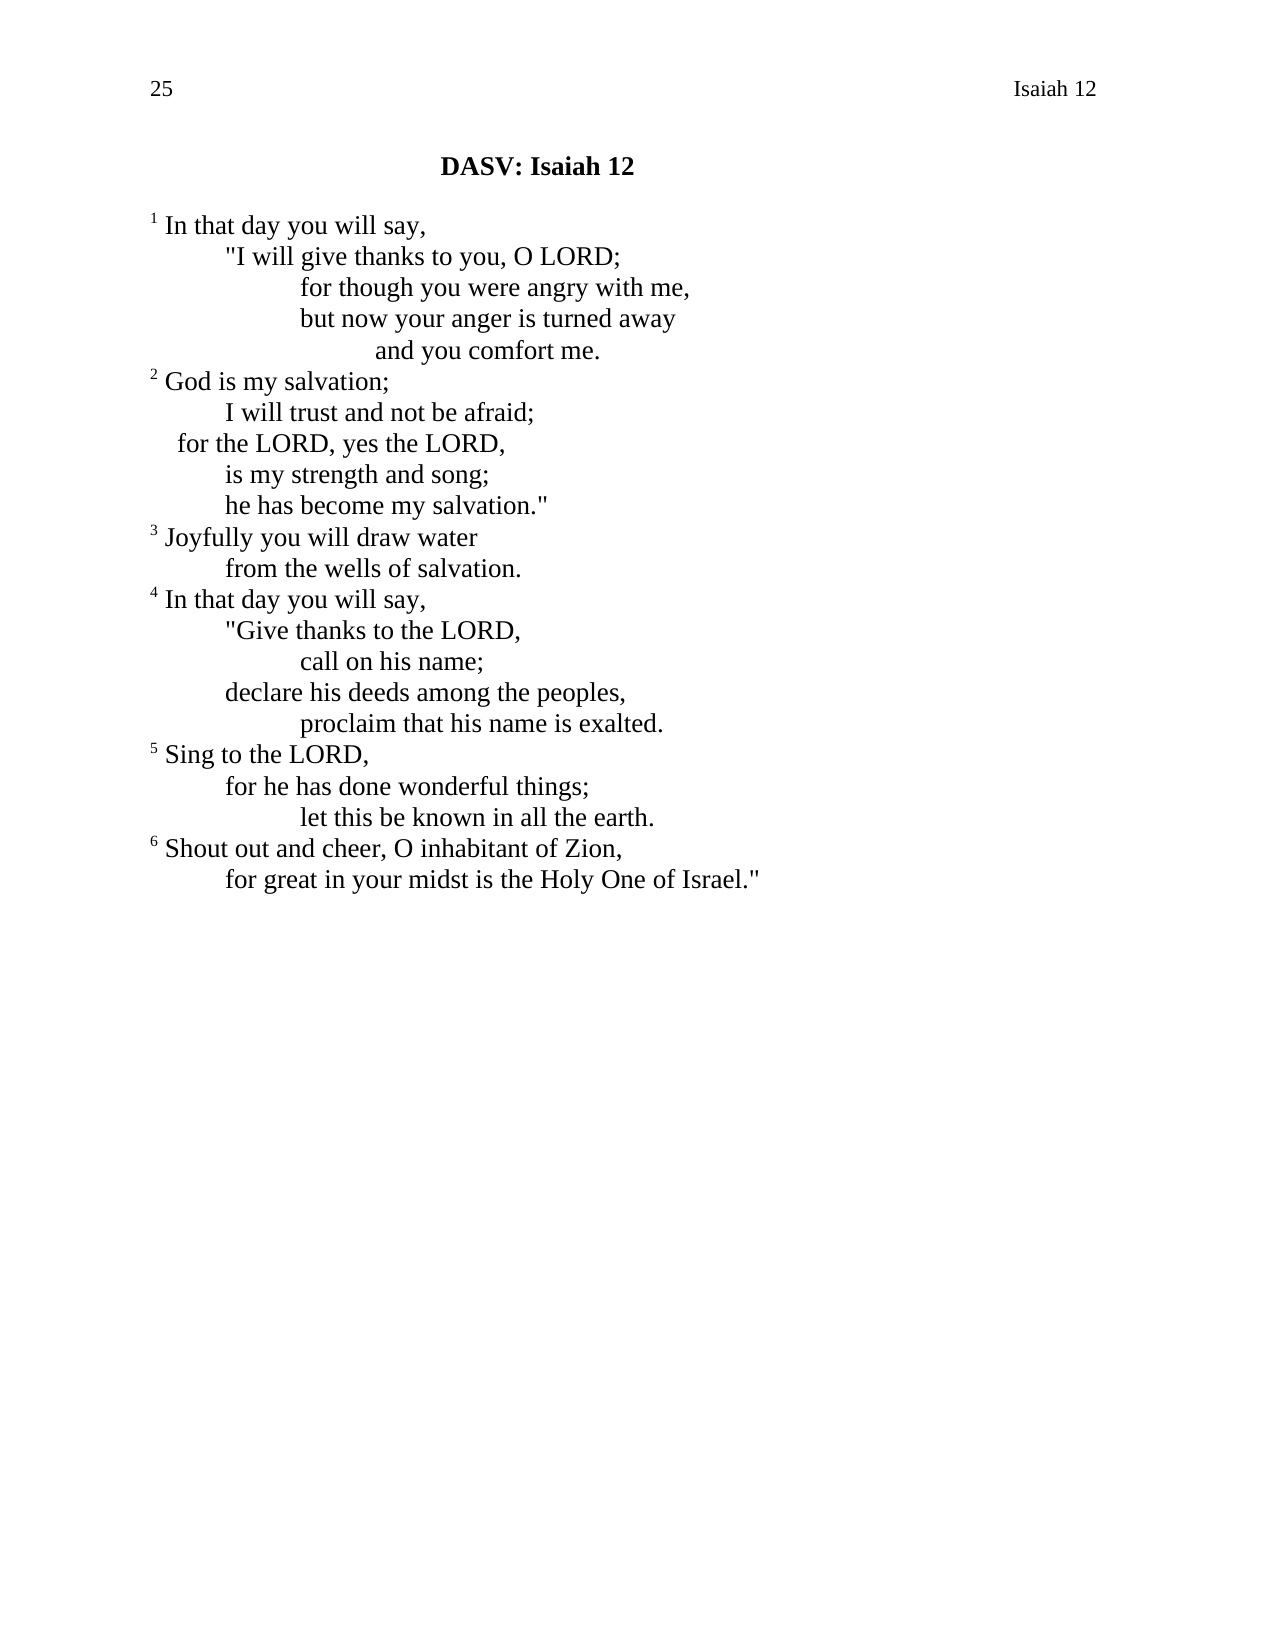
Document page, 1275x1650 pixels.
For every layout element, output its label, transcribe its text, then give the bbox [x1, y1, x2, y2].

text proclaim that his name is exalted. [150, 707, 1125, 739]
text for great in your midst is the Holy One of Israel." [150, 863, 1125, 894]
text 1 In that day you will say, [150, 209, 1125, 240]
text and you comfort me. [150, 334, 1125, 365]
text call on his name; [150, 645, 1125, 676]
text from the wells of salvation. [150, 552, 1125, 583]
text for though you were angry with me, [150, 271, 1125, 303]
text for the LORD, yes the LORD, [150, 427, 1125, 458]
text "I will give thanks to you, O LORD; [150, 240, 1125, 271]
text DASV: Isaiah 12 [150, 150, 1125, 209]
text 5 Sing to the LORD, [150, 739, 1125, 770]
text 6 Shout out and cheer, O inhabitant of Zion, [150, 832, 1125, 863]
text for he has done wonderful things; [150, 770, 1125, 801]
text I will trust and not be afraid; [150, 396, 1125, 427]
text declare his deeds among the peoples, [150, 676, 1125, 707]
text 3 Joyfully you will draw water [150, 521, 1125, 552]
text 4 In that day you will say, [150, 583, 1125, 614]
text but now your anger is turned away [150, 303, 1125, 334]
text he has become my salvation." [150, 489, 1125, 521]
text let this be known in all the earth. [150, 801, 1125, 832]
text 2 God is my salvation; [150, 365, 1125, 396]
text is my strength and song; [150, 458, 1125, 489]
text "Give thanks to the LORD, [150, 614, 1125, 645]
